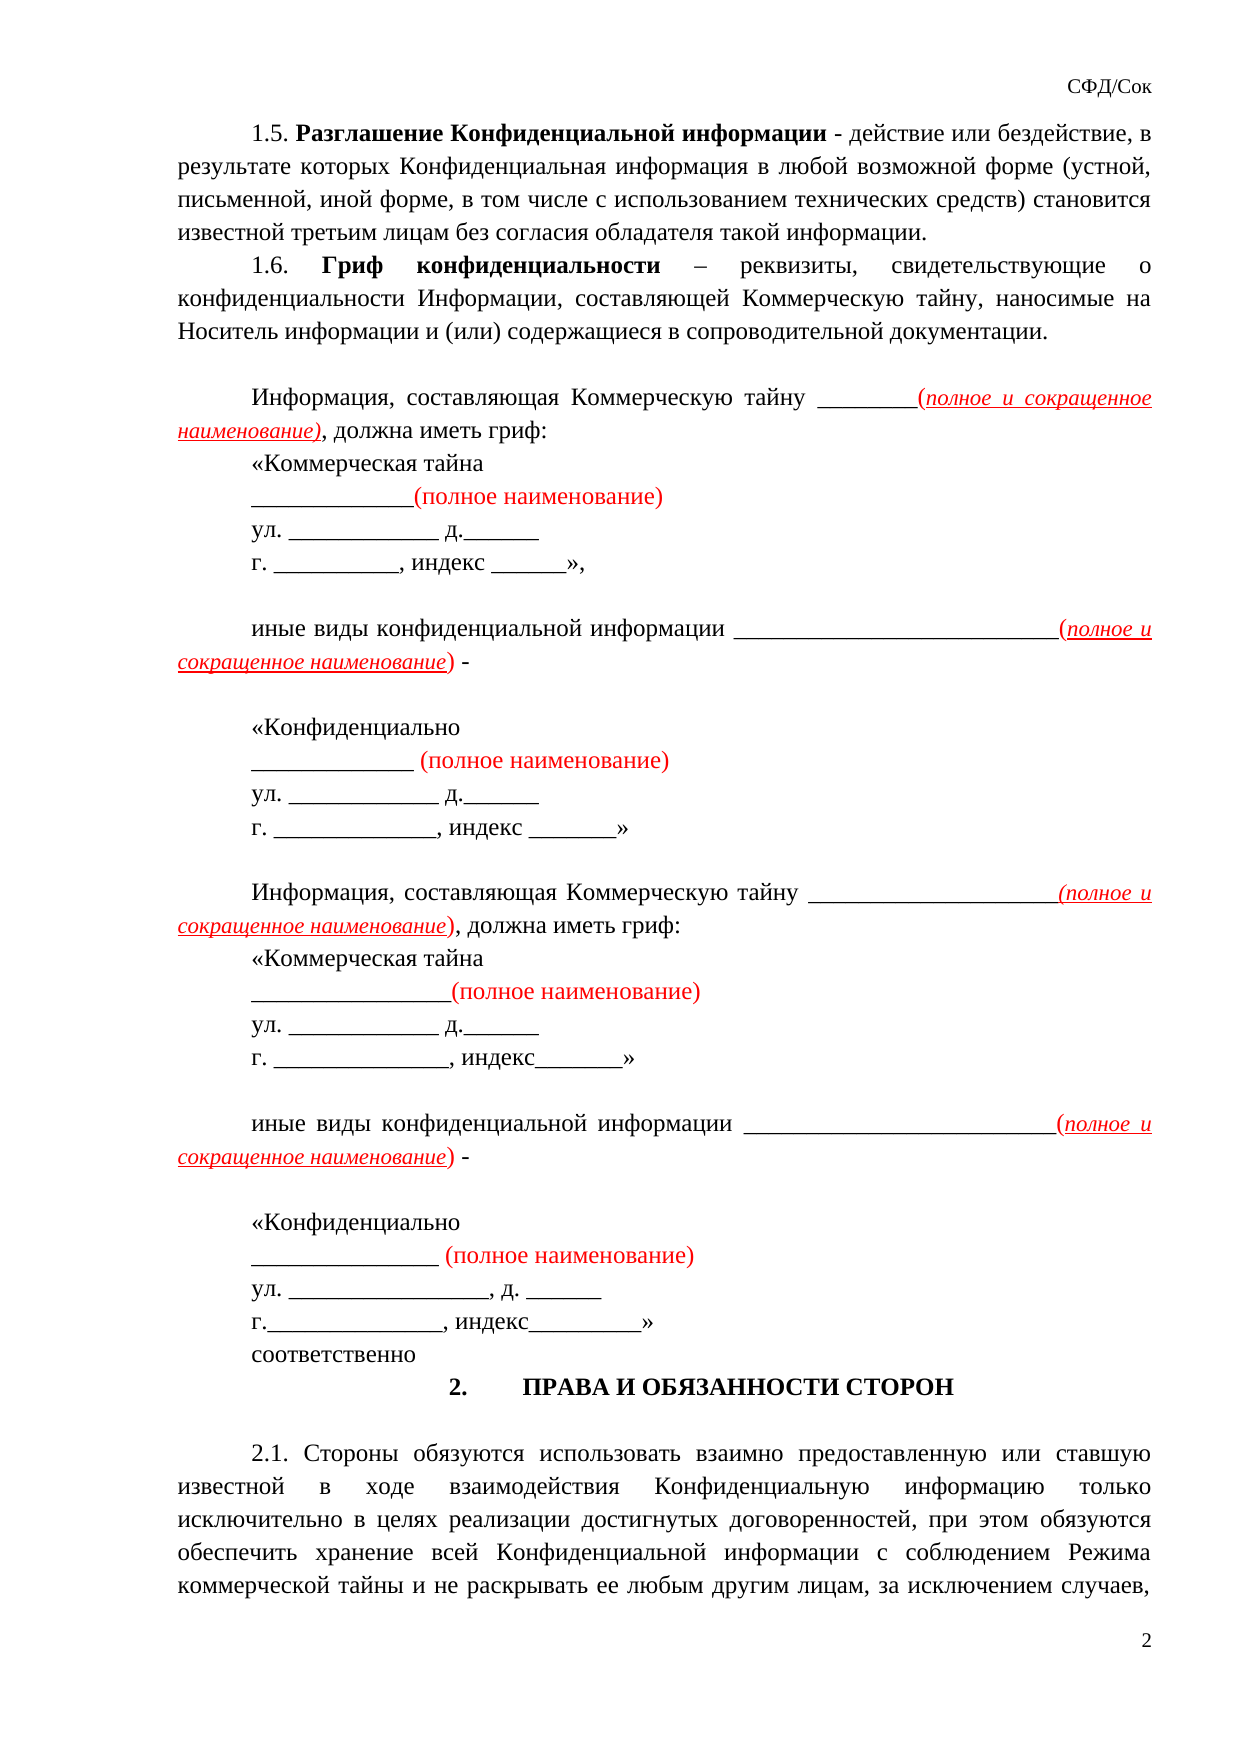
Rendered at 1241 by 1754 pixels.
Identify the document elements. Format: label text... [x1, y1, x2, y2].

list ________________(полное наименование) [177, 976, 1152, 1004]
text 1.5. Разглашение Конфиденциальной информации - действие или бездействие, в результате которых Конфиденциальная информация в любой возможной форме (устной, письменной, иной форме, в том числе с использованием технических средств) становится известной третьим лицам без согласия обладателя такой информации. [177, 118, 1152, 246]
text «Конфиденциально [177, 712, 1152, 741]
list г. ______________, индекс_______» [177, 1042, 1152, 1071]
list «Конфиденциально [177, 1207, 1152, 1236]
list ул. ____________ д.______ [177, 514, 1152, 543]
list соответственно [177, 1339, 1152, 1368]
list иные виды конфиденциальной информации _________________________(полное и сокращенное наименование) - [177, 1108, 1152, 1170]
list ул. ____________ д.______ [177, 1009, 1152, 1038]
list г.______________, индекс_________» [177, 1306, 1152, 1335]
list ул. ____________ д.______ [177, 778, 1152, 807]
text _____________ (полное наименование) [177, 746, 1152, 774]
list _______________ (полное наименование) [177, 1240, 1152, 1269]
text «Коммерческая тайна [177, 448, 1152, 477]
text Информация, составляющая Коммерческую тайну ________(полное и сокращенное наименование), должна иметь гриф: [177, 382, 1152, 444]
list «Коммерческая тайна [177, 943, 1152, 972]
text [177, 1438, 1152, 1599]
list Информация, составляющая Коммерческую тайну ____________________(полное и сокращенное наименование), должна иметь гриф: [177, 877, 1152, 938]
list ПРАВА И ОБЯЗАННОСТИ СТОРОН [177, 1372, 1152, 1401]
text иные виды конфиденциальной информации __________________________(полное и сокращенное наименование) - [177, 613, 1152, 675]
text г. _____________, индекс _______» [177, 812, 1152, 840]
text г. __________, индекс ______», [177, 547, 1152, 576]
text _____________(полное наименование) [177, 481, 1152, 510]
list ул. ________________, д. ______ [177, 1273, 1152, 1302]
text 1.6. Гриф конфиденциальности – реквизиты, свидетельствующие о конфиденциальности Информации, составляющей Коммерческую тайну, наносимые на Носитель информации и (или) содержащиеся в сопроводительной документации. [177, 250, 1152, 345]
